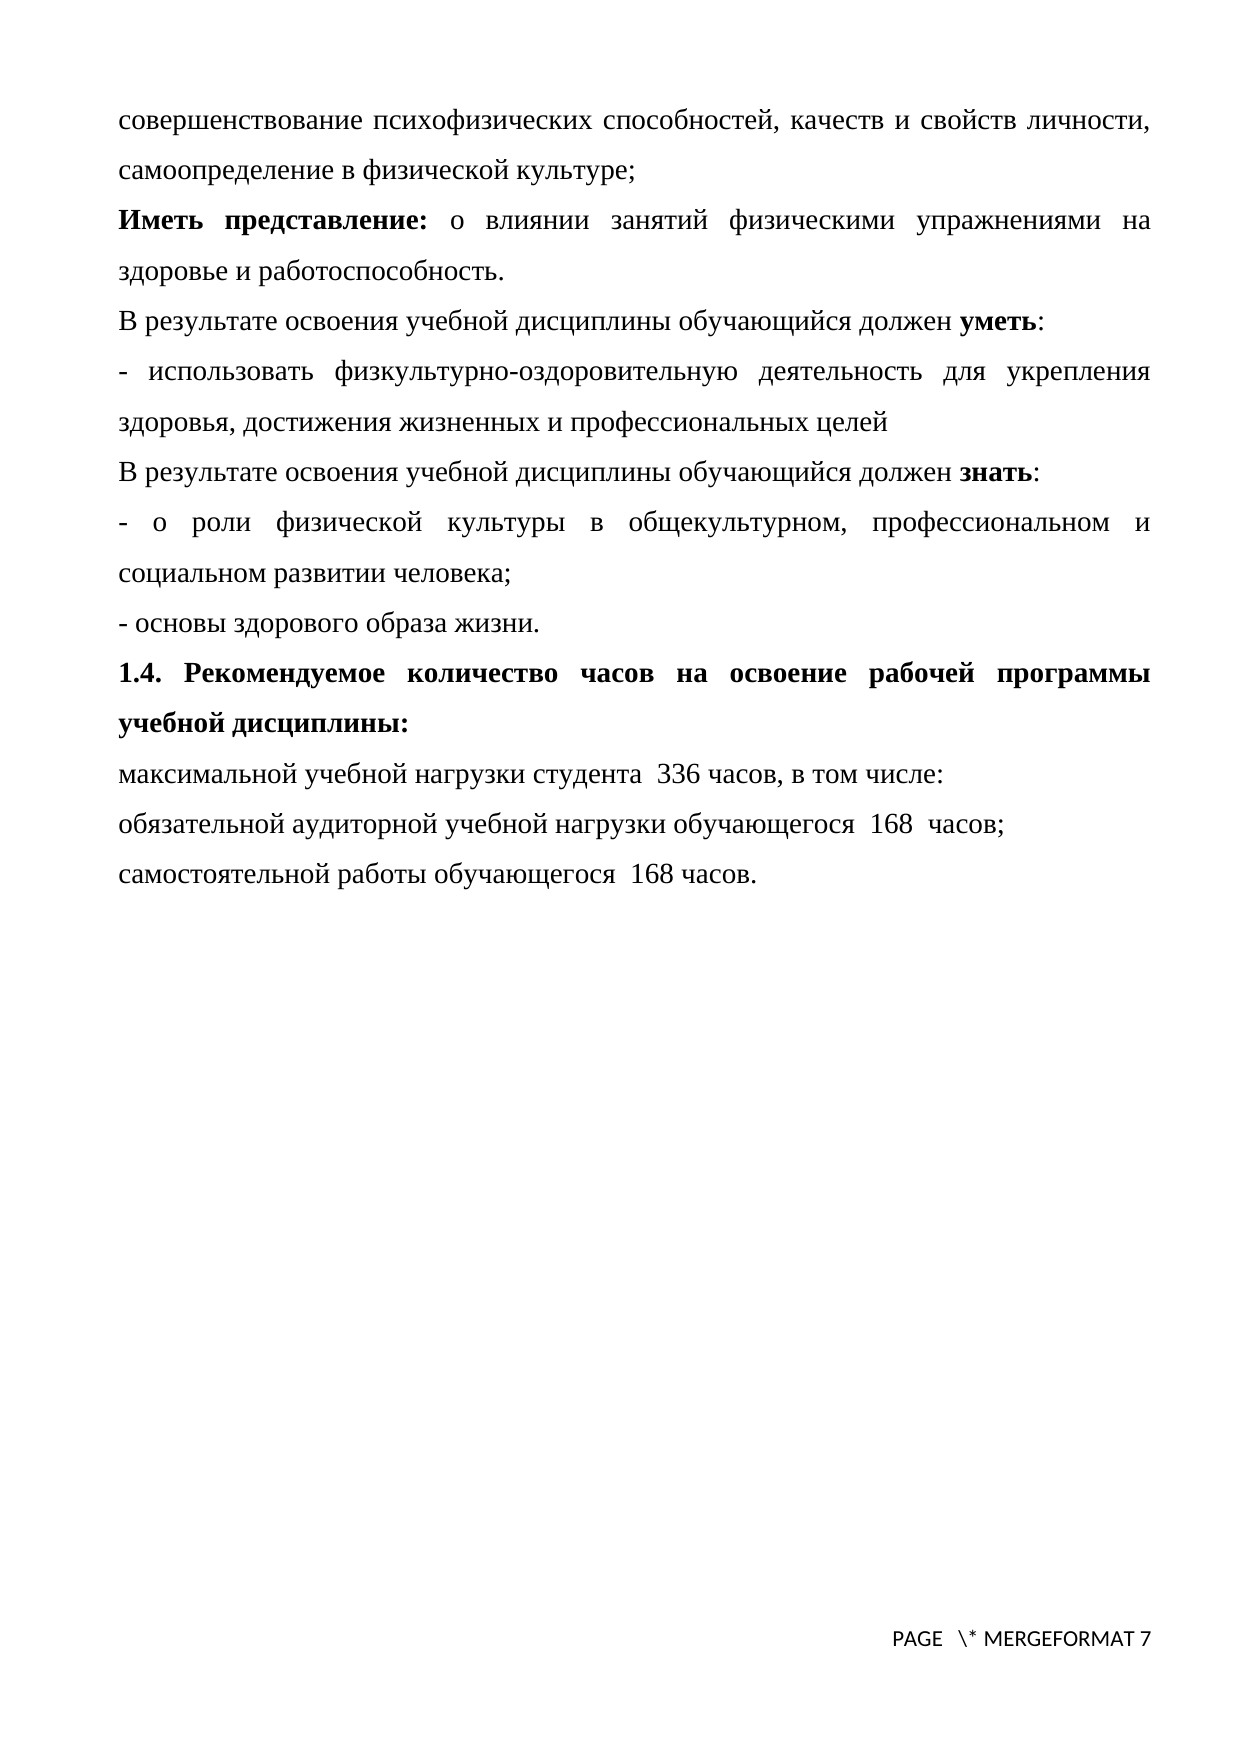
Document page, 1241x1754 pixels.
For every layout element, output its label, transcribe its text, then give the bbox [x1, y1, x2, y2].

text 1.4. Рекомендуемое количество часов на освоение рабочей программы учебной дисциплины: [118, 655, 1152, 739]
text самостоятельной работы обучающегося 168 часов. [118, 857, 1152, 890]
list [118, 102, 1152, 186]
text - о роли физической культуры в общекультурном, профессиональном и социальном развитии человека; [118, 504, 1152, 588]
text максимальной учебной нагрузки студента 336 часов, в том числе: [118, 756, 1152, 789]
text обязательной аудиторной учебной нагрузки обучающегося 168 часов; [118, 806, 1152, 840]
text В результате освоения учебной дисциплины обучающийся должен уметь: [118, 303, 1152, 337]
text - использовать физкультурно-оздоровительную деятельность для укрепления здоровья, достижения жизненных и профессиональных целей [118, 353, 1152, 437]
text В результате освоения учебной дисциплины обучающийся должен знать: [118, 454, 1152, 488]
text Иметь представление: о влиянии занятий физическими упражнениями на здоровье и работоспособность. [118, 202, 1152, 286]
text - основы здорового образа жизни. [118, 605, 1152, 638]
